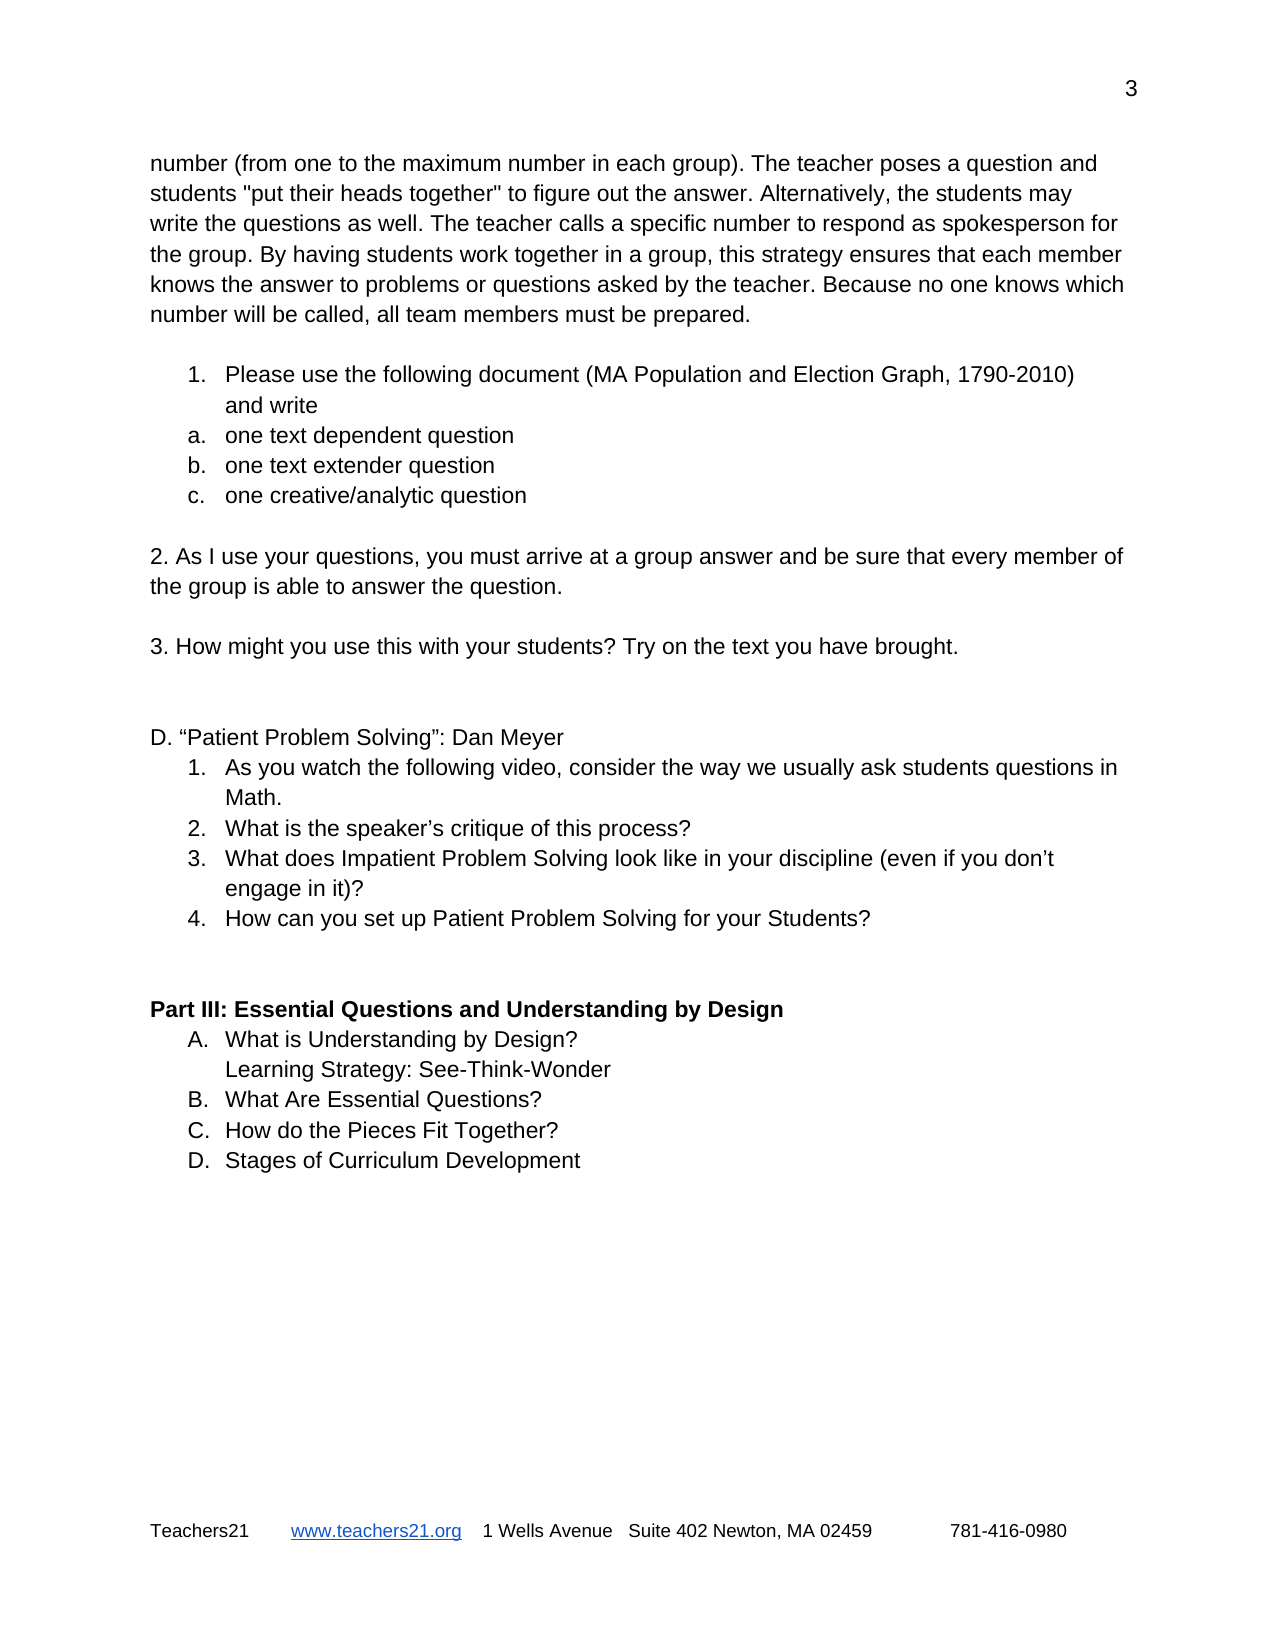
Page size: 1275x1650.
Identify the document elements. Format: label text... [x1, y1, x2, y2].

list Stages of Curriculum Development [187, 1147, 1125, 1173]
list What is the speaker’s critique of this process? [187, 814, 1125, 841]
list As you watch the following video, consider the way we usually ask students questions in Math. [187, 754, 1125, 811]
list How can you set up Patient Problem Solving for your Students? [187, 905, 1125, 932]
list one text dependent question [187, 422, 1125, 448]
text Learning Strategy: See-Think-Wonder [150, 1056, 1125, 1083]
list What does Impatient Problem Solving look like in your discipline (even if you don’t engage in it)? [187, 845, 1125, 901]
text D. “Patient Problem Solving”: Dan Meyer [150, 724, 1125, 750]
list one text extender question [187, 452, 1125, 478]
text Part III: Essential Questions and Understanding by Design [150, 996, 1125, 1022]
text 2. As I use your questions, you must arrive at a group answer and be sure that every member of the group is able to answer the question. [150, 543, 1125, 599]
text 3. How might you use this with your students? Try on the text you have brought. [150, 633, 1125, 660]
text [150, 150, 1125, 327]
text and write [150, 392, 1125, 418]
list one creative/analytic question [187, 482, 1125, 509]
list How do the Pieces Fit Together? [187, 1117, 1125, 1143]
list Please use the following document (MA Population and Election Graph, 1790-2010) [187, 361, 1125, 388]
list What Are Essential Questions? [187, 1086, 1125, 1113]
list What is Understanding by Design? [187, 1026, 1125, 1052]
